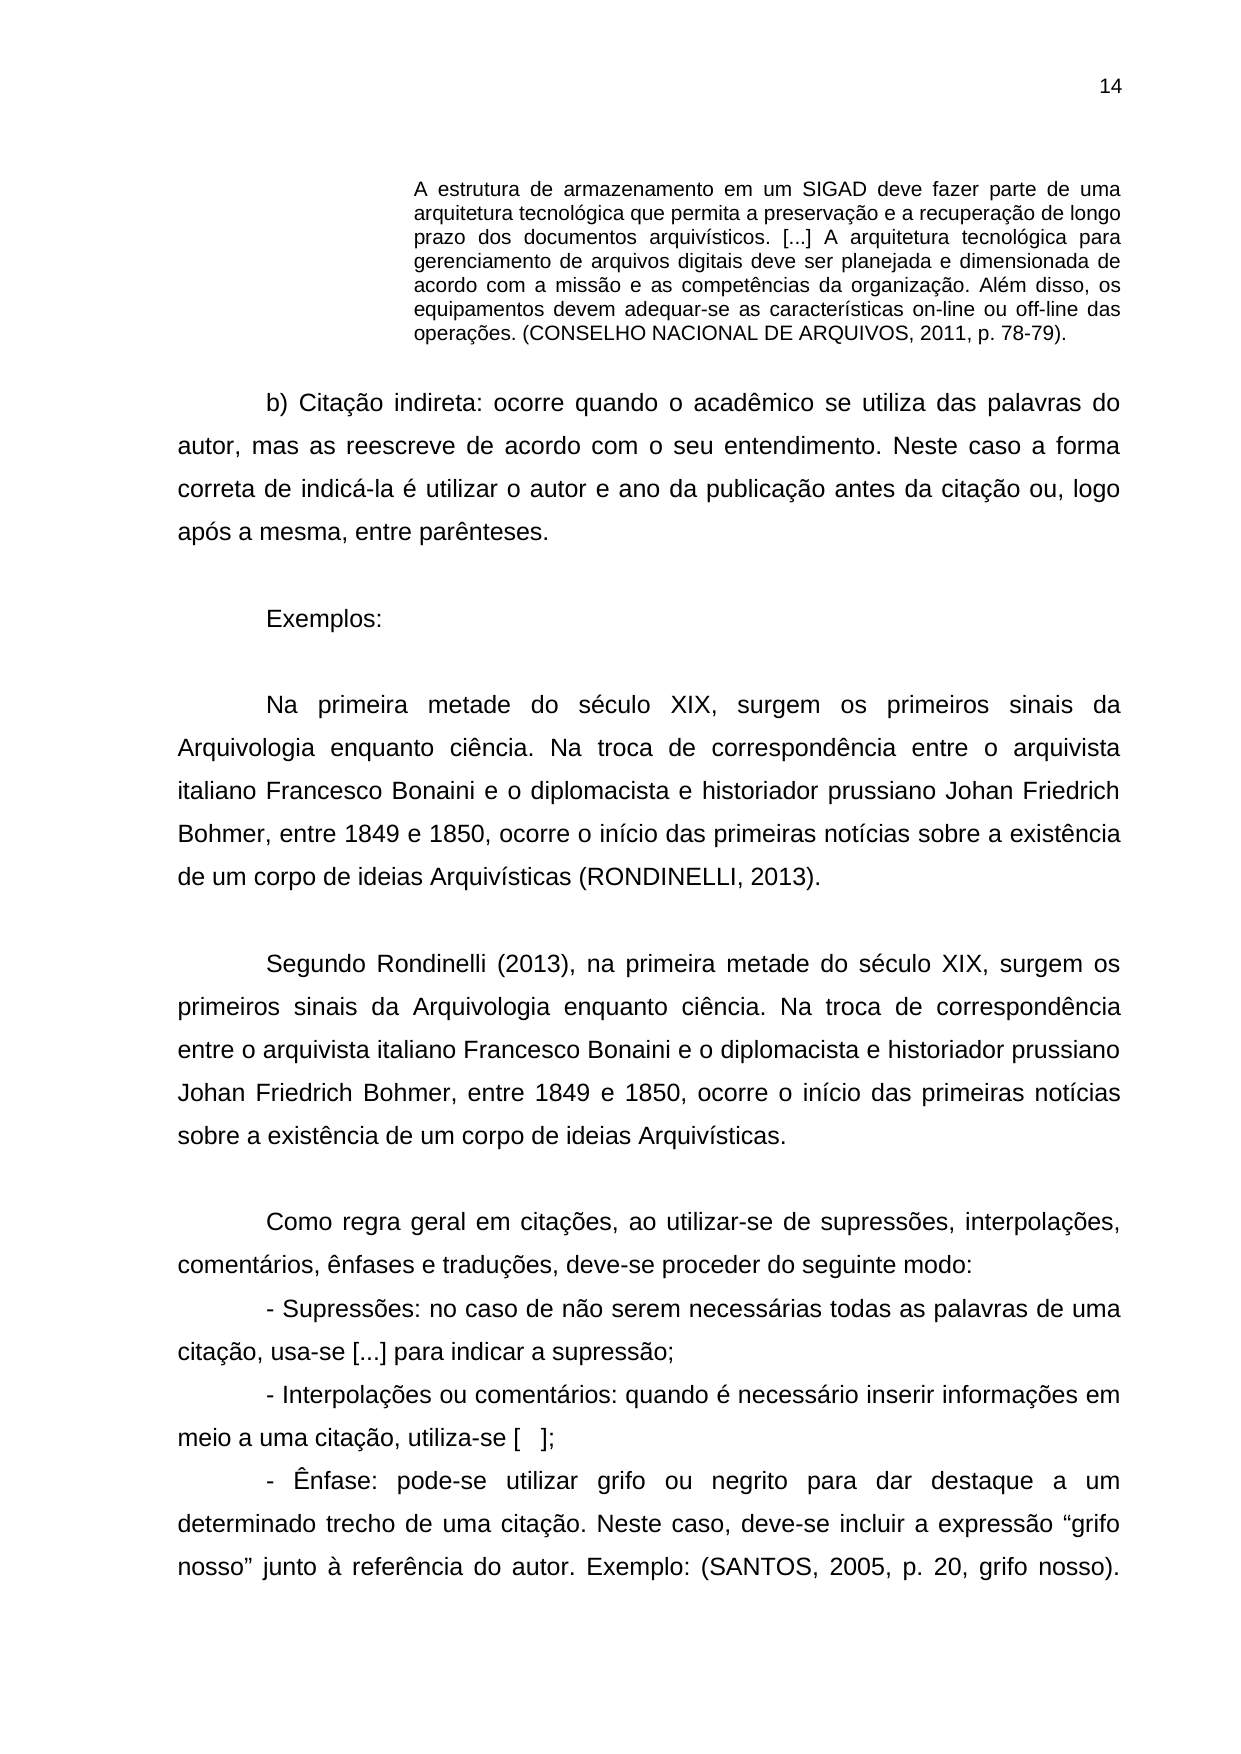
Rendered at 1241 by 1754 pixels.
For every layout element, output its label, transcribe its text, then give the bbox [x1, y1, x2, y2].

text - Supressões: no caso de não serem necessárias todas as palavras de uma citação, usa-se [...] para indicar a supressão; [177, 1294, 1122, 1366]
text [177, 1466, 1122, 1581]
text b) Citação indireta: ocorre quando o acadêmico se utiliza das palavras do autor, mas as reescreve de acordo com o seu entendimento. Neste caso a forma correta de indicá-la é utilizar o autor e ano da publicação antes da citação ou, logo após a mesma, entre parênteses. [177, 388, 1122, 546]
text Como regra geral em citações, ao utilizar-se de supressões, interpolações, comentários, ênfases e traduções, deve-se proceder do seguinte modo: [177, 1207, 1122, 1279]
text A estrutura de armazenamento em um SIGAD deve fazer parte de uma arquitetura tecnológica que permita a preservação e a recuperação de longo prazo dos documentos arquivísticos. [...] A arquitetura tecnológica para gerenciamento de arquivos digitais deve ser planejada e dimensionada de acordo com a missão e as competências da organização. Além disso, os equipamentos devem adequar-se as características on-line ou off-line das operações. (CONSELHO NACIONAL DE ARQUIVOS, 2011, p. 78-79). [413, 177, 1122, 345]
text Exemplos: [177, 604, 1122, 632]
text Na primeira metade do século XIX, surgem os primeiros sinais da Arquivologia enquanto ciência. Na troca de correspondência entre o arquivista italiano Francesco Bonaini e o diplomacista e historiador prussiano Johan Friedrich Bohmer, entre 1849 e 1850, ocorre o início das primeiras notícias sobre a existência de um corpo de ideias Arquivísticas (RONDINELLI, 2013). [177, 690, 1122, 891]
text - Interpolações ou comentários: quando é necessário inserir informações em meio a uma citação, utiliza-se [ ]; [177, 1380, 1122, 1452]
text Segundo Rondinelli (2013), na primeira metade do século XIX, surgem os primeiros sinais da Arquivologia enquanto ciência. Na troca de correspondência entre o arquivista italiano Francesco Bonaini e o diplomacista e historiador prussiano Johan Friedrich Bohmer, entre 1849 e 1850, ocorre o início das primeiras notícias sobre a existência de um corpo de ideias Arquivísticas. [177, 949, 1122, 1150]
